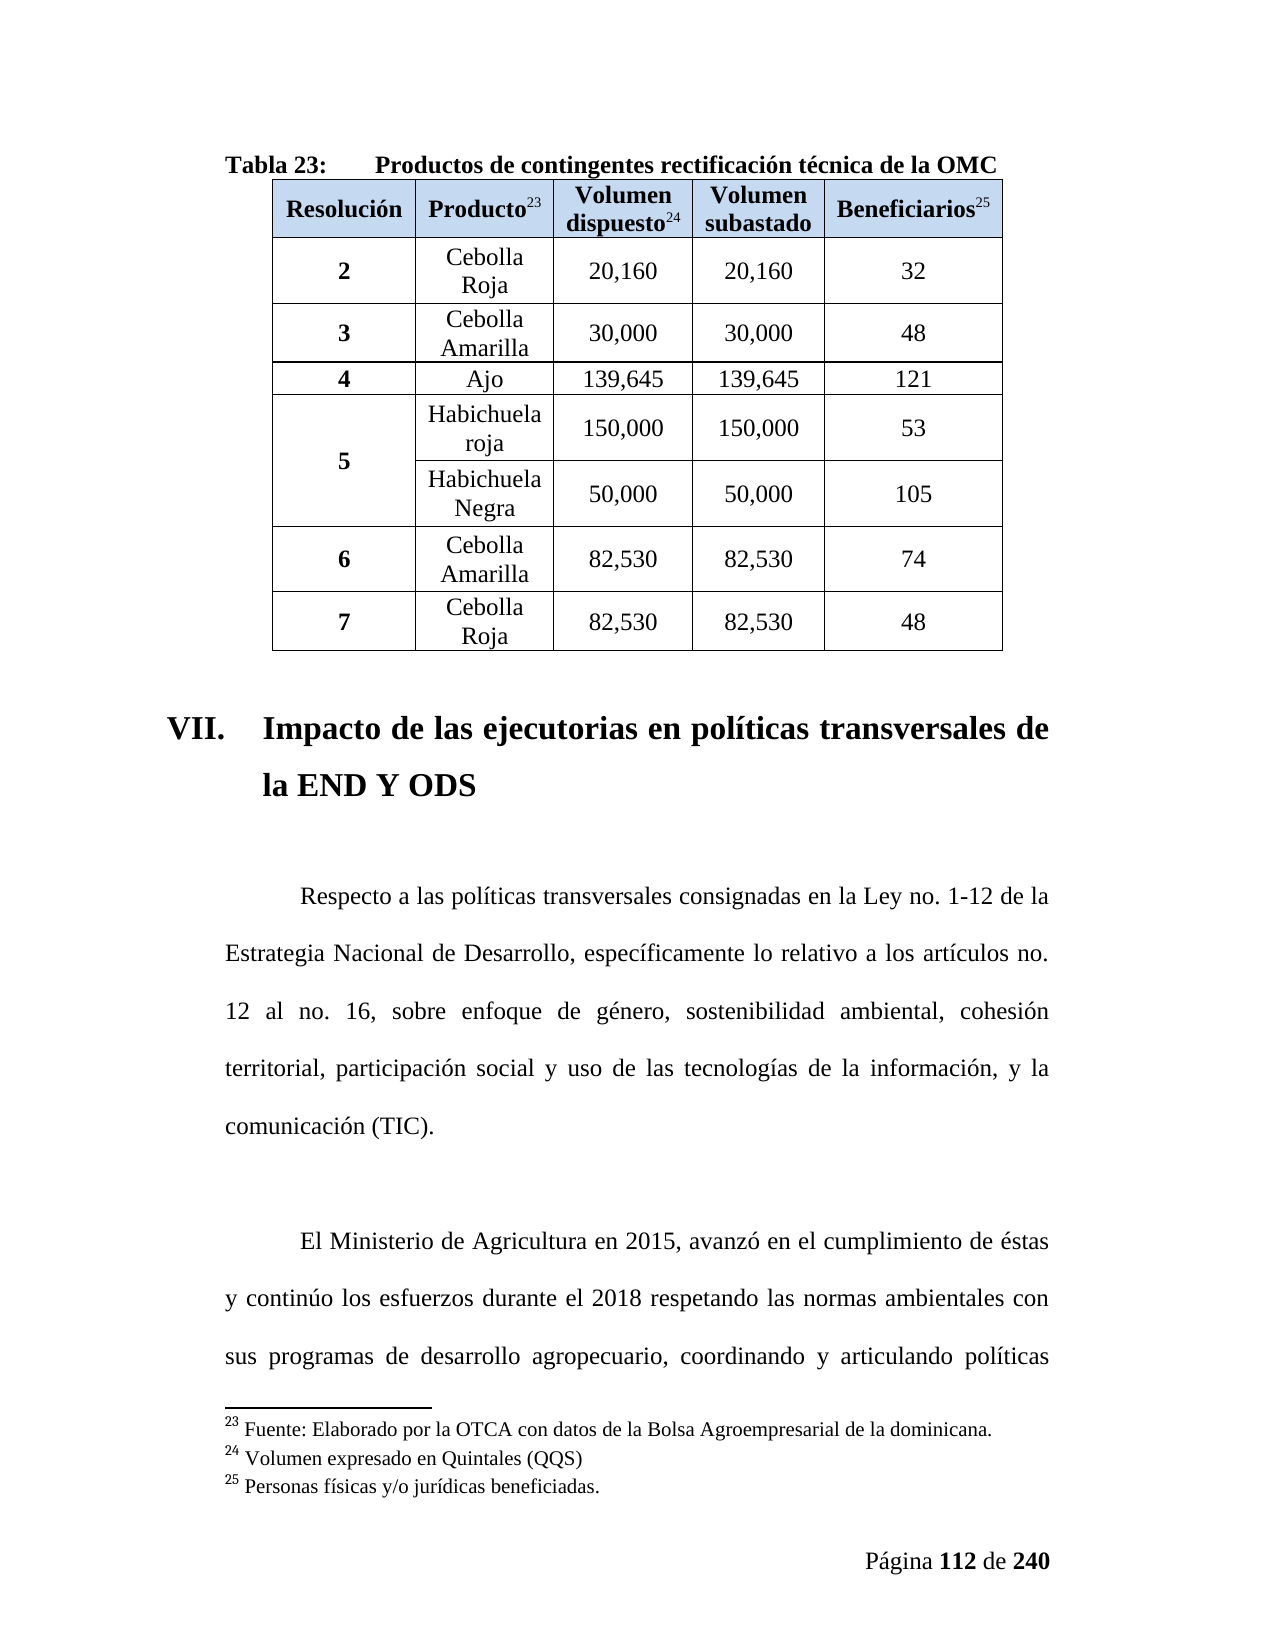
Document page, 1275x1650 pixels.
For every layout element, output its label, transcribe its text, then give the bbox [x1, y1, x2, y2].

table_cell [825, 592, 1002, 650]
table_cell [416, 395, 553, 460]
list Productos de contingentes rectificación técnica de la OMC [225, 150, 1050, 179]
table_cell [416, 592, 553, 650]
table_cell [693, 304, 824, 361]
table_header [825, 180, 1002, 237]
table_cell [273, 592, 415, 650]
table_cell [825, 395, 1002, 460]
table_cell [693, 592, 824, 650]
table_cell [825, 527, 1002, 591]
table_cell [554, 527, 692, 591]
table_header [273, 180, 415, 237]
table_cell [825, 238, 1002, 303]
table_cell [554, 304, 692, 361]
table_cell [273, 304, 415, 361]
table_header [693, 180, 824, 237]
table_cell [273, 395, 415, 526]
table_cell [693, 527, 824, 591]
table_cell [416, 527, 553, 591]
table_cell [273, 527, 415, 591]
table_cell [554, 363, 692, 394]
text Respecto a las políticas transversales consignadas en la Ley no. 1-12 de la Estrategia Nacional de Desarrollo, específicamente lo relativo a los artículos no. 12 al no. 16, sobre enfoque de género, sostenibilidad ambiental, cohesión territorial, participación social y uso de las tecnologías de la información, y la comunicación (TIC). [225, 881, 1050, 1139]
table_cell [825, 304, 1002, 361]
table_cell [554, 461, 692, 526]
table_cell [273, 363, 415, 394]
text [225, 1226, 1050, 1369]
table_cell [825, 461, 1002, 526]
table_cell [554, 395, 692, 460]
subtitle Impacto de las ejecutorias en políticas transversales de la END Y ODS [225, 708, 1050, 804]
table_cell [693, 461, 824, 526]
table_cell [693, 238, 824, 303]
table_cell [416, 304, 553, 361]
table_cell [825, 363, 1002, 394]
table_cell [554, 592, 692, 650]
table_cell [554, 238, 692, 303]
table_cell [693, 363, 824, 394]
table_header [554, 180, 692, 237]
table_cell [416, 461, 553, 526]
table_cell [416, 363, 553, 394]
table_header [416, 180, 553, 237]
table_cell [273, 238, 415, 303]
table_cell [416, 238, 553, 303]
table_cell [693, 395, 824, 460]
